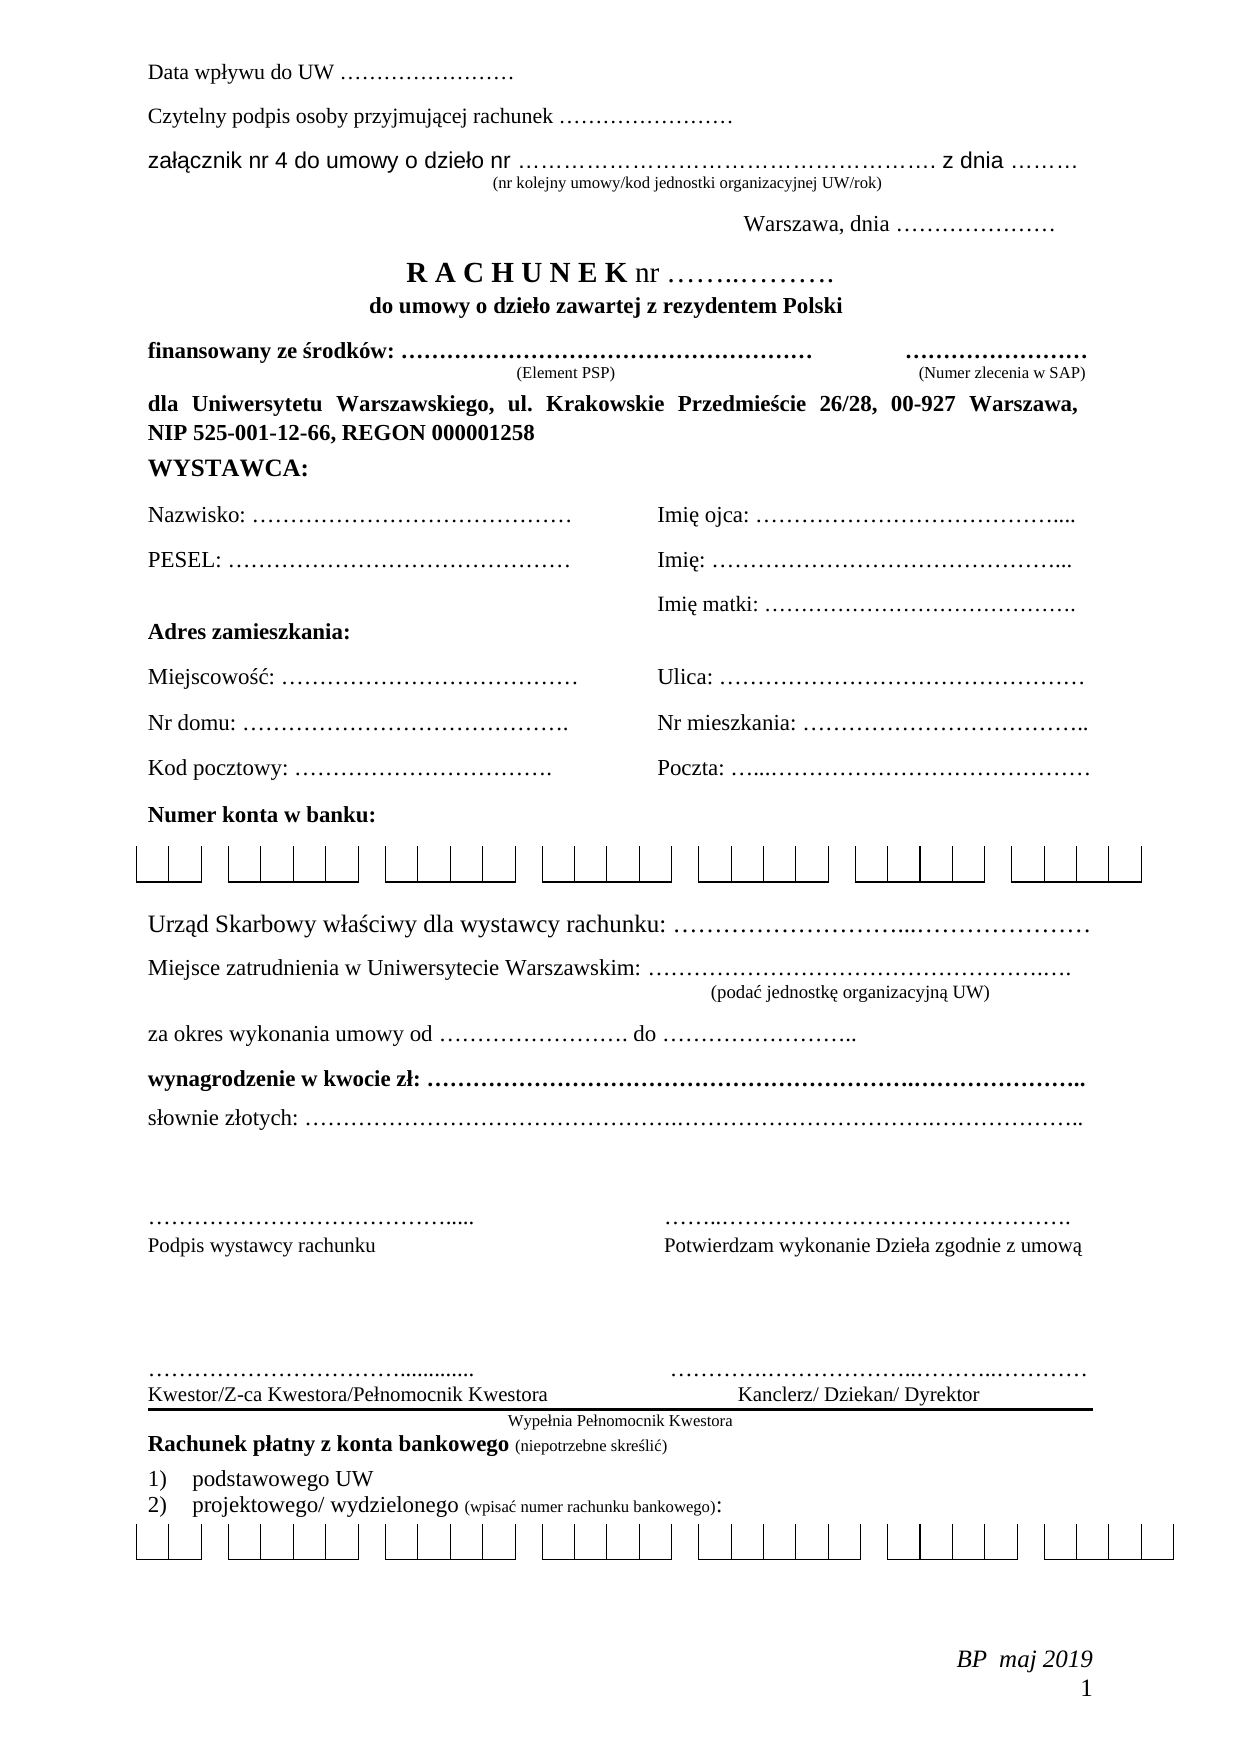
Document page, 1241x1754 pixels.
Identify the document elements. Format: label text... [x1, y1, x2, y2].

table_header [418, 846, 450, 881]
text do umowy o dzieło zawartej z rezydentem Polski [295, 292, 1093, 318]
text Rachunek płatny z konta bankowego (niepotrzebne skreślić) [148, 1430, 1093, 1456]
table_header [202, 1524, 228, 1559]
text Miejscowość: ………………………………… [148, 663, 583, 690]
table_header [386, 846, 417, 881]
list projektowego/ wydzielonego (wpisać numer rachunku bankowego): [148, 1491, 1093, 1517]
table_header [294, 846, 325, 881]
table_header [137, 846, 168, 881]
text Imię ojca: ………………………………….... [657, 501, 1093, 527]
text Ulica: ………………………………………… [657, 663, 1093, 690]
text Podpis wystawcy rachunku Potwierdzam wykonanie Dzieła zgodnie z umową [148, 1233, 1093, 1257]
text Kod pocztowy: ……………………………. [148, 754, 583, 780]
table_header [326, 846, 358, 881]
table_header [229, 846, 260, 881]
table_header [543, 846, 574, 881]
text Nr mieszkania: ……………………………….. [657, 708, 1093, 735]
text R A C H U N E K nr ……..………. [148, 256, 1093, 289]
table_header [1012, 846, 1044, 881]
text wynagrodzenie w kwocie zł: ……………………………………………………….………………….. [148, 1066, 1093, 1092]
table_header [829, 1524, 860, 1559]
list podstawowego UW [148, 1464, 1093, 1491]
table_header [953, 846, 984, 881]
table_header [856, 846, 887, 881]
text Imię matki: ……………………………………. [657, 591, 1093, 616]
table_header [1045, 846, 1076, 881]
table_header [921, 846, 952, 881]
table_header [699, 1524, 731, 1559]
table_header [483, 846, 515, 881]
table_header [921, 1524, 952, 1559]
table_header [137, 1524, 168, 1559]
table_header [386, 1524, 417, 1559]
table_header [326, 1524, 358, 1559]
table_header [543, 1524, 574, 1559]
text Wypełnia Pełnomocnik Kwestora [148, 1411, 1093, 1430]
text słownie złotych: ………………………………………….…………………………….……………….. [148, 1104, 1093, 1131]
table_header [359, 846, 385, 881]
table_header [202, 846, 228, 881]
table_header [732, 1524, 763, 1559]
text (nr kolejny umowy/kod jednostki organizacyjnej UW/rok) [369, 173, 1093, 192]
table_header [575, 1524, 606, 1559]
text dla Uniwersytetu Warszawskiego, ul. Krakowskie Przedmieście 26/28, 00-927 Warszawa, NIP 525-001-12-66, REGON 000001258 [148, 390, 1093, 445]
table_header [294, 1524, 325, 1559]
text Nr domu: ……………………………………. [148, 708, 583, 735]
table_header [1045, 1524, 1076, 1559]
table_header [699, 846, 731, 881]
table_header [1109, 846, 1141, 881]
text PESEL: ……………………………………… [148, 546, 583, 572]
text …………………………………..... ……..………………………………………. [148, 1203, 1093, 1229]
table_header [575, 846, 606, 881]
text Kwestor/Z-ca Kwestora/Pełnomocnik Kwestora Kanclerz/ Dziekan/ Dyrektor [148, 1381, 1093, 1408]
table_header [861, 1524, 887, 1559]
table_header [1142, 1524, 1173, 1559]
text Poczta: …...…………………………………… [657, 754, 1093, 780]
table_header [516, 846, 542, 881]
text finansowany ze środków: ……………………………………………… …………………… [148, 337, 1093, 363]
table_header [764, 846, 795, 881]
table_header [640, 846, 671, 881]
table_header [1077, 1524, 1108, 1559]
table_header [607, 846, 639, 881]
text WYSTAWCA: [148, 453, 1093, 482]
table_header [169, 1524, 201, 1559]
table_header [888, 846, 919, 881]
table_header [985, 846, 1011, 881]
table_header [451, 1524, 482, 1559]
table_header [1077, 846, 1108, 881]
table_header [607, 1524, 639, 1559]
table_header [261, 1524, 293, 1559]
table_header [829, 846, 855, 881]
table_header [985, 1524, 1017, 1559]
table_header [229, 1524, 260, 1559]
table_header [732, 846, 763, 881]
table_header [169, 846, 201, 881]
text Numer konta w banku: [148, 801, 1093, 827]
table_header [888, 1524, 919, 1559]
table_header [418, 1524, 450, 1559]
table_header [261, 846, 293, 881]
table_header [672, 1524, 698, 1559]
table_header [516, 1524, 542, 1559]
table_header [796, 1524, 828, 1559]
text ……………………………............. ………….………………..………..………… [148, 1355, 1093, 1381]
table_header [359, 1524, 385, 1559]
text Urząd Skarbowy właściwy dla wystawcy rachunku: ………………………...………………… [148, 909, 1093, 937]
table_header [764, 1524, 795, 1559]
text Nazwisko: …………………………………… [148, 501, 583, 527]
table_header [796, 846, 828, 881]
table_header [483, 1524, 515, 1559]
table_header [953, 1524, 984, 1559]
text Warszawa, dnia ………………… [738, 211, 1093, 237]
table_header [451, 846, 482, 881]
text Adres zamieszkania: [148, 618, 1093, 645]
text załącznik nr 4 do umowy o dzieło nr ………………………………………………. z dnia ……… [148, 147, 1093, 173]
text za okres wykonania umowy od ……………………. do …………………….. [148, 1020, 1093, 1047]
text (podać jednostkę organizacyjną UW) [590, 981, 1093, 1002]
text Miejsce zatrudnienia w Uniwersytecie Warszawskim: …………………………………………….…. [148, 954, 1093, 981]
table_header [640, 1524, 671, 1559]
text Imię: ………………………………………... [657, 546, 1093, 572]
table_header [1109, 1524, 1141, 1559]
table_header [1018, 1524, 1044, 1559]
table_header [672, 846, 698, 881]
text (Element PSP) (Numer zlecenia w SAP) [443, 363, 1093, 382]
